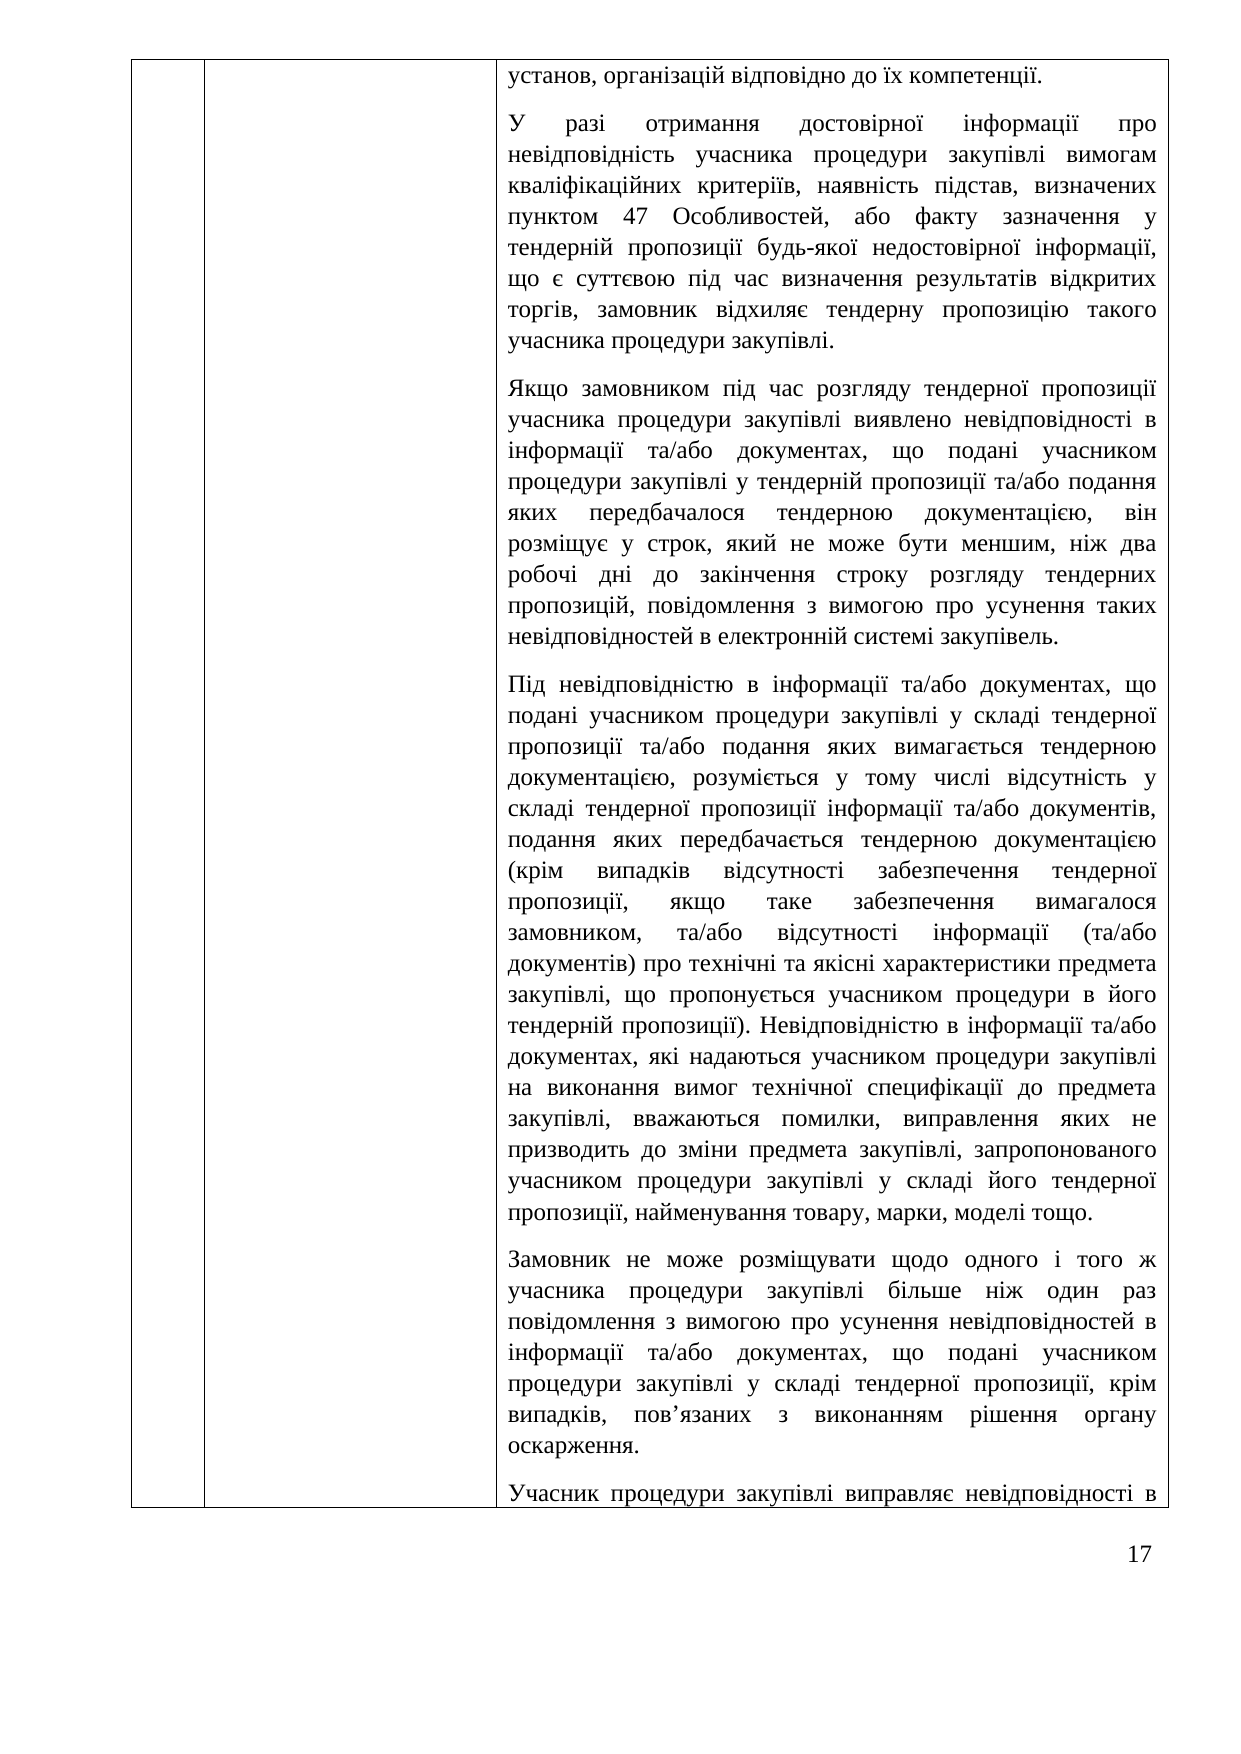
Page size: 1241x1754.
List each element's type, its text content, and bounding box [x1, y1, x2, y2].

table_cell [205, 60, 496, 1507]
table_cell 1 [132, 60, 204, 1507]
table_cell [497, 60, 1168, 1507]
